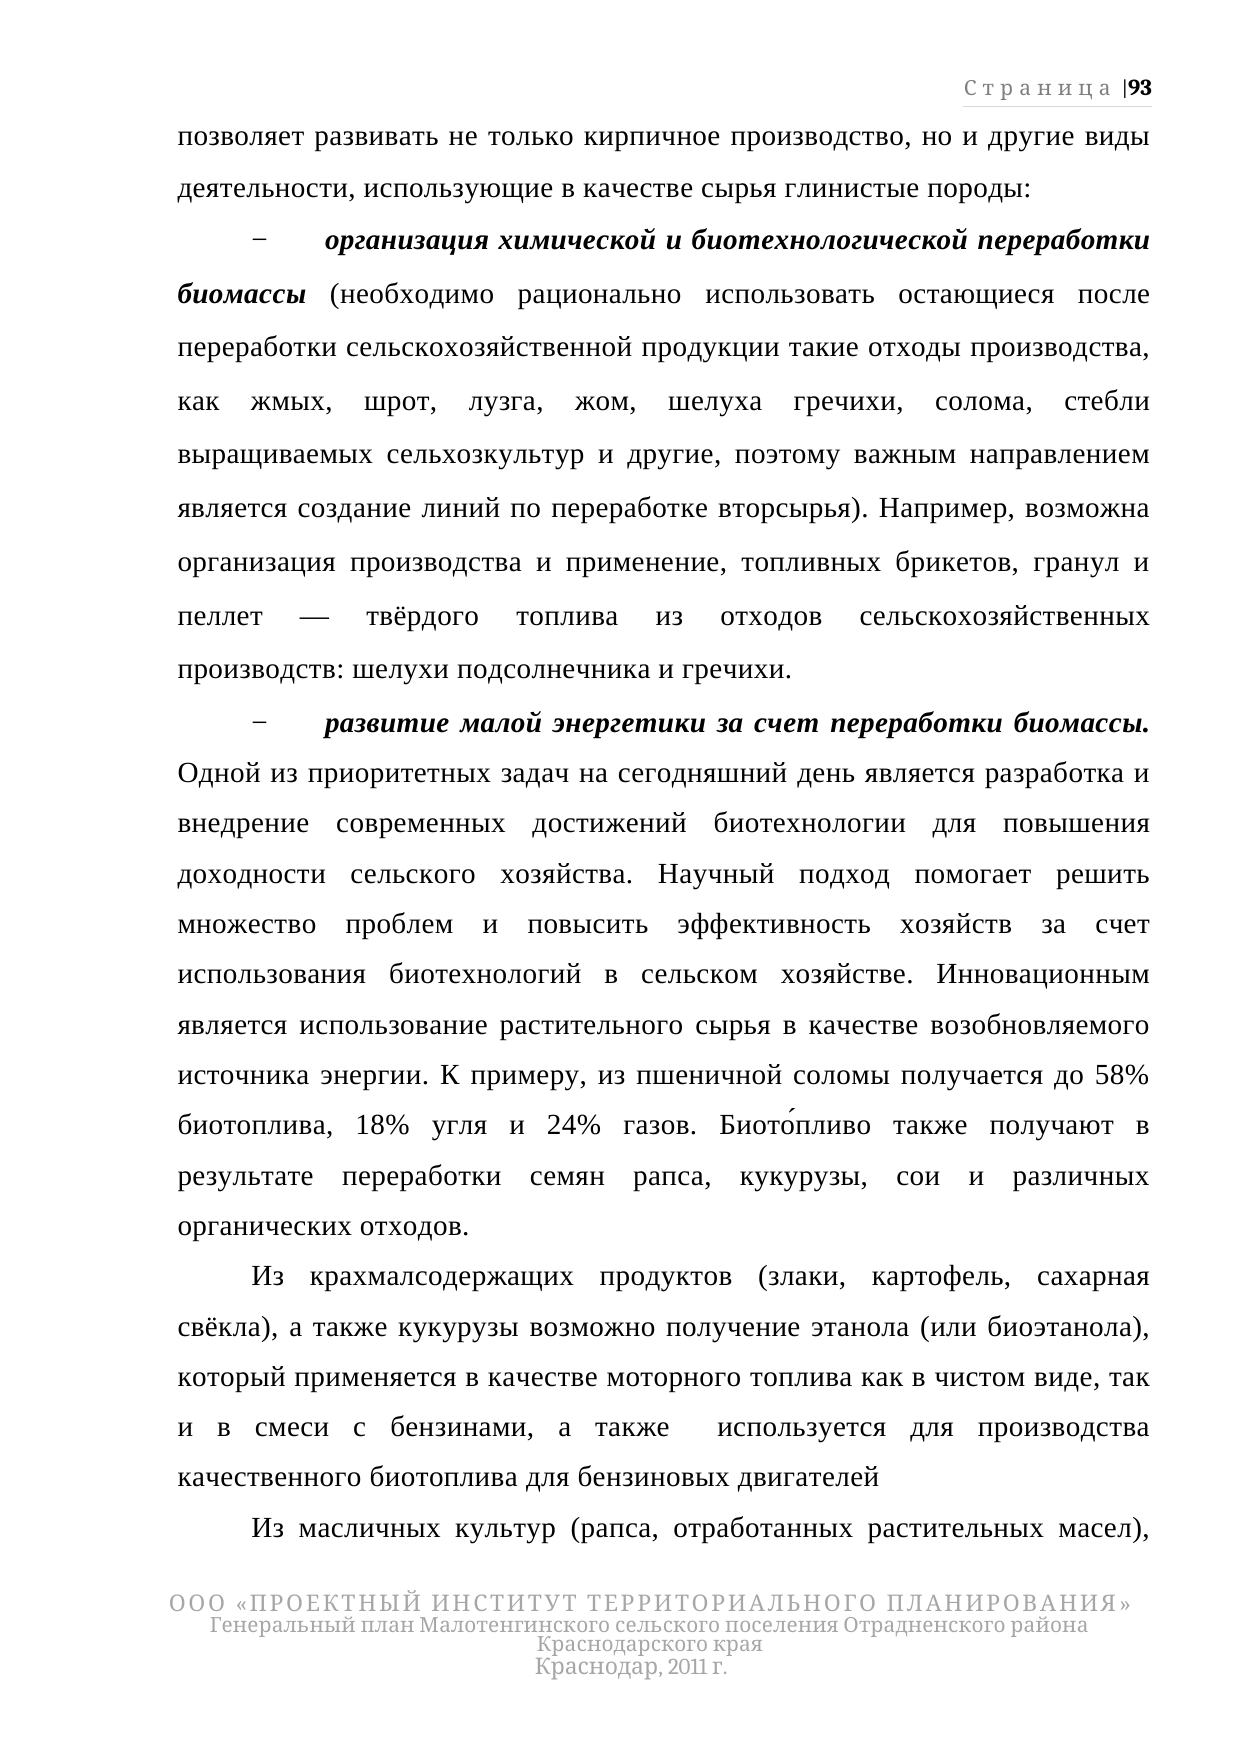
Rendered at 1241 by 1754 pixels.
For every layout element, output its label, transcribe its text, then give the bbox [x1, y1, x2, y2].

text Из крахмалсодержащих продуктов (злаки, картофель, сахарная свёкла), а также кукурузы возможно получение этанола (или биоэтанола), который применяется в качестве моторного топлива как в чистом виде, так и в смеси с бензинами, а также используется для производства качественного биотоплива для бензиновых двигателей [177, 1258, 1152, 1493]
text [177, 1510, 1152, 1543]
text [177, 118, 1152, 204]
list организация химической и биотехнологической переработки биомассы (необходимо рационально использовать остающиеся после переработки сельскохозяйственной продукции такие отходы производства, как жмых, шрот, лузга, жом, шелуха гречихи, солома, стебли выращиваемых сельхозкультур и другие, поэтому важным направлением является создание линий по переработке вторсырья). Например, возможна организация производства и применение, топливных брикетов, гранул и пеллет — твёрдого топлива из отходов сельскохозяйственных производств: шелухи подсолнечника и гречихи. [177, 222, 1152, 685]
list развитие малой энергетики за счет переработки биомассы. Одной из приоритетных задач на сегодняшний день является разработка и внедрение современных достижений биотехнологии для повышения доходности сельского хозяйства. Научный подход помогает решить множество проблем и повысить эффективность хозяйств за счет использования биотехнологий в сельском хозяйстве. Инновационным является использование растительного сырья в качестве возобновляемого источника энергии. К примеру, из пшеничной соломы получается до 58% биотоплива, 18% угля и 24% газов. Биото́пливо также получают в результате переработки семян рапса, кукурузы, сои и различных органических отходов. [177, 705, 1152, 1242]
